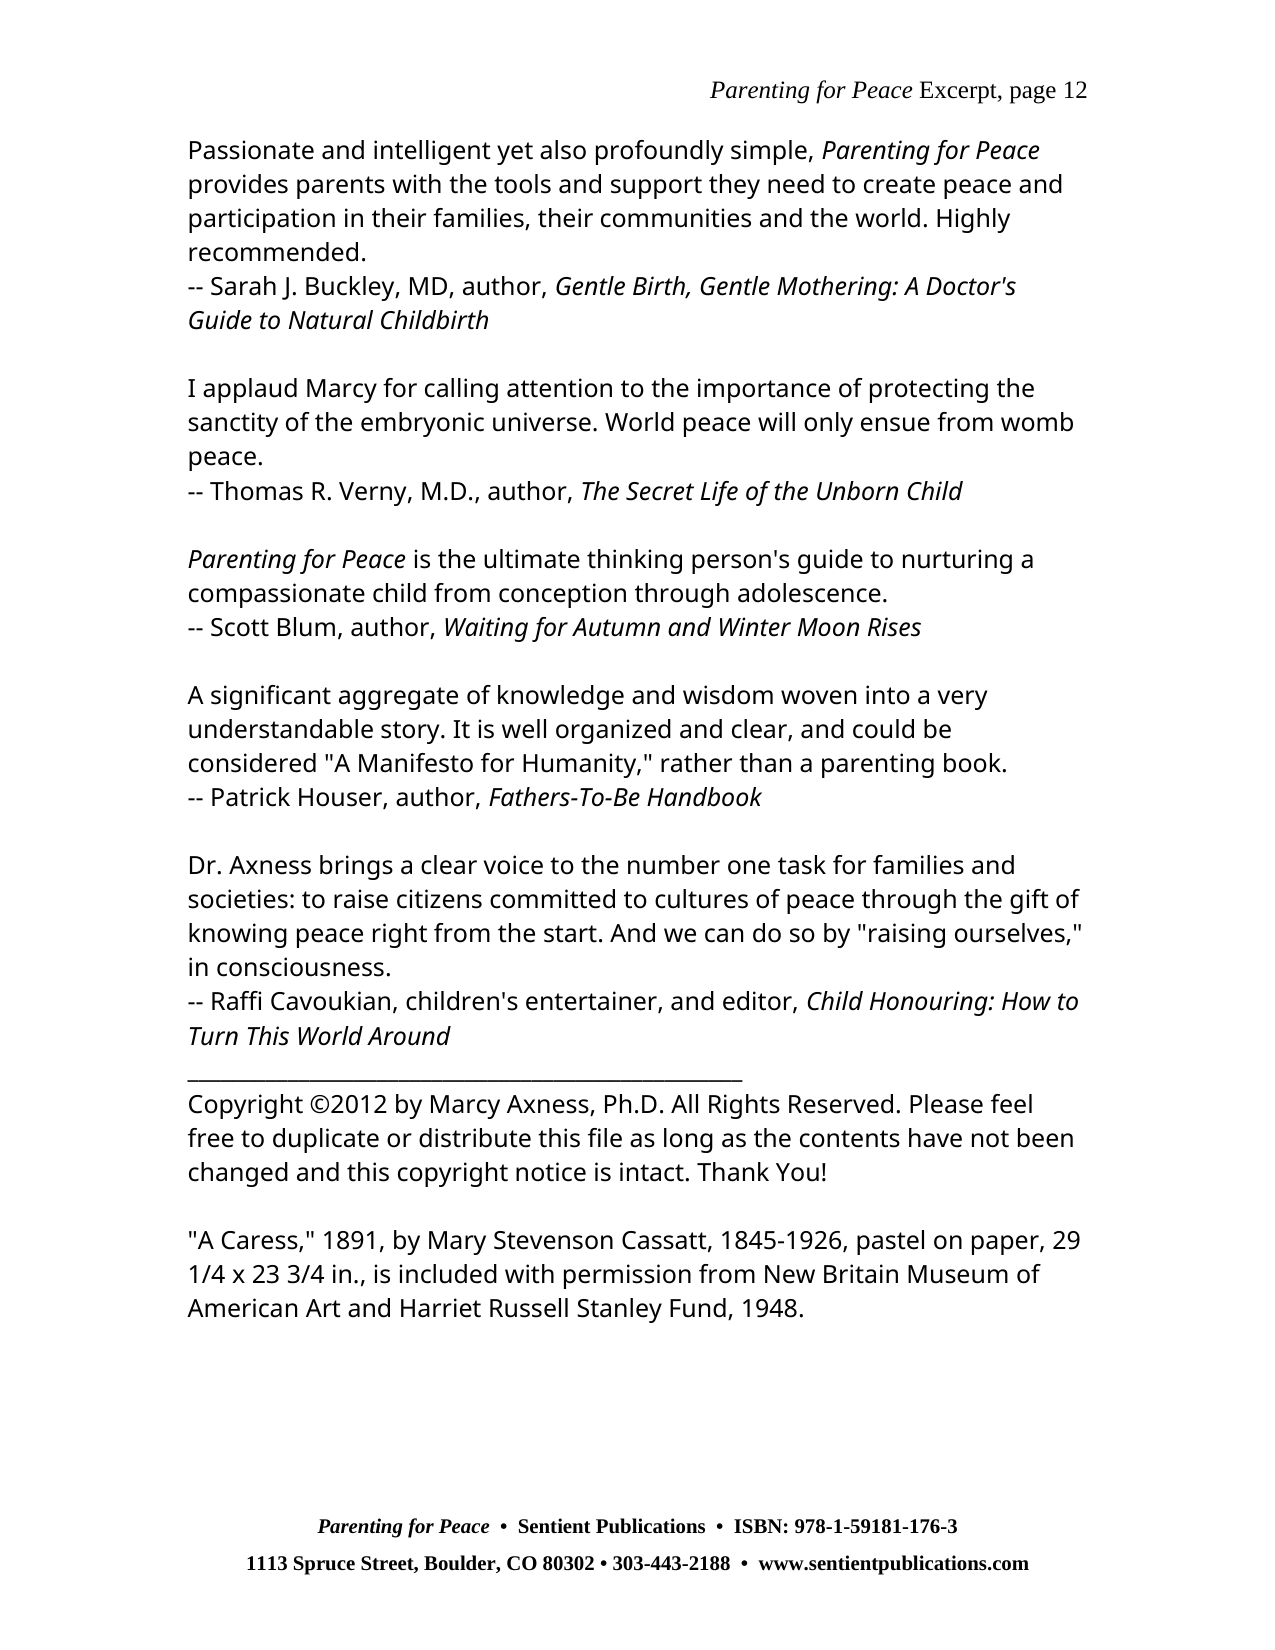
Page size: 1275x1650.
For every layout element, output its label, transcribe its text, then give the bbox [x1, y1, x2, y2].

text __________________________________________________ [187, 1052, 1087, 1086]
text -- Scott Blum, author, Waiting for Autumn and Winter Moon Rises [187, 609, 1087, 643]
text -- Thomas R. Verny, M.D., author, The Secret Life of the Unborn Child [187, 473, 1087, 507]
text -- Raffi Cavoukian, children's entertainer, and editor, Child Honouring: How to Turn This World Around [187, 984, 1087, 1052]
text -- Sarah J. Buckley, MD, author, Gentle Birth, Gentle Mothering: A Doctor's Guide to Natural Childbirth [187, 269, 1087, 337]
text I applaud Marcy for calling attention to the importance of protecting the sanctity of the embryonic universe. World peace will only ensue from womb peace. [187, 371, 1087, 473]
text Copyright ©2012 by Marcy Axness, Ph.D. All Rights Reserved. Please feel free to duplicate or distribute this file as long as the contents have not been changed and this copyright notice is intact. Thank You! [187, 1086, 1087, 1188]
text "A Caress," 1891, by Mary Stevenson Cassatt, 1845-1926, pastel on paper, 29 1/4 x 23 3/4 in., is included with permission from New Britain Museum of American Art and Harriet Russell Stanley Fund, 1948. [187, 1222, 1087, 1325]
text A significant aggregate of knowledge and wisdom woven into a very understandable story. It is well organized and clear, and could be considered "A Manifesto for Humanity," rather than a parenting book. [187, 677, 1087, 780]
text -- Patrick Houser, author, Fathers-To-Be Handbook [187, 780, 1087, 814]
text Passionate and intelligent yet also profoundly simple, Parenting for Peace provides parents with the tools and support they need to create peace and participation in their families, their communities and the world. Highly recommended. [187, 132, 1087, 269]
text Parenting for Peace is the ultimate thinking person's guide to nurturing a compassionate child from conception through adolescence. [187, 541, 1087, 609]
text Dr. Axness brings a clear voice to the number one task for families and societies: to raise citizens committed to cultures of peace through the gift of knowing peace right from the start. And we can do so by "raising ourselves," in consciousness. [187, 848, 1087, 984]
